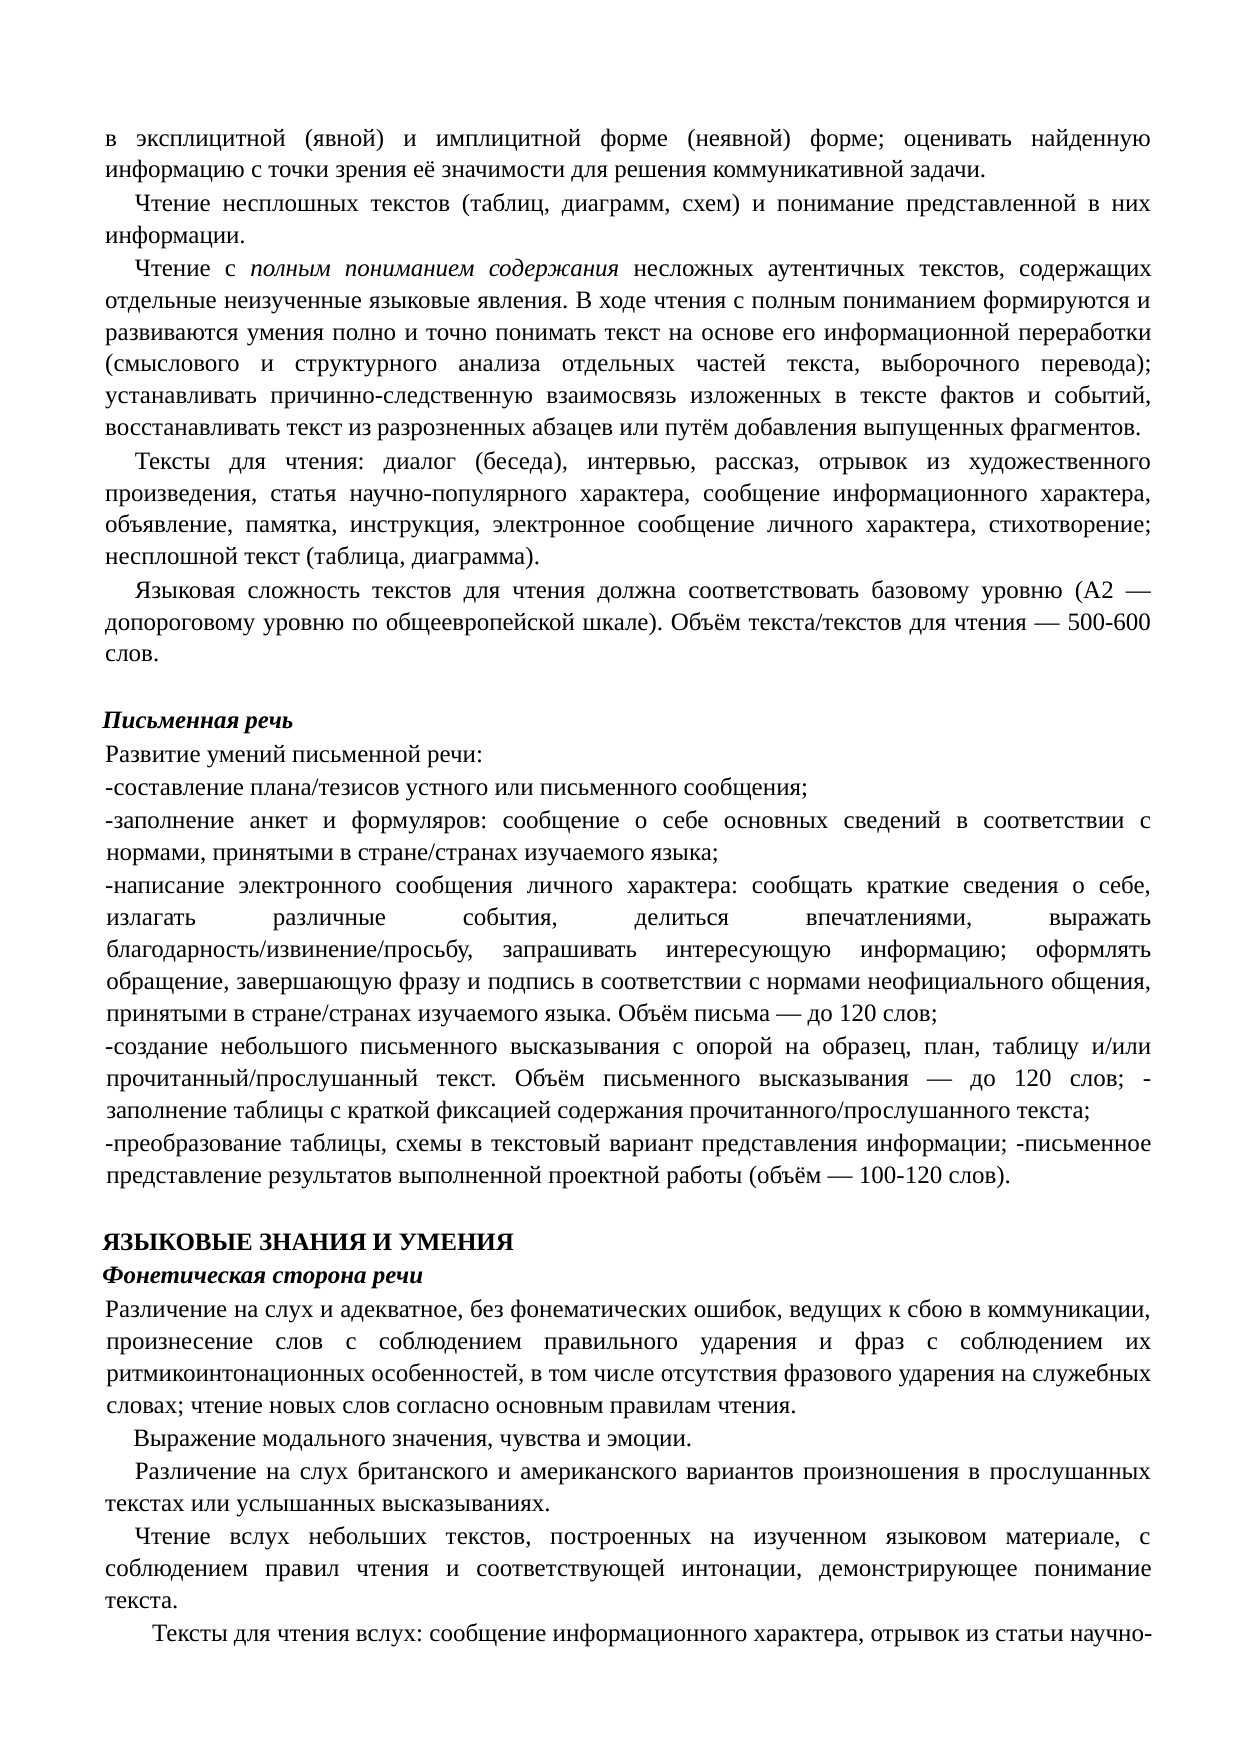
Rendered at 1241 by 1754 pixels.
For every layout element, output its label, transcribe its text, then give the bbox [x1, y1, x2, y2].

text -создание небольшого письменного высказывания с опорой на образец, план, таблицу и/или прочитанный/прослушанный текст. Объём письменного высказывания — до 120 слов; -заполнение таблицы с краткой фиксацией содержания прочитанного/прослушанного текста; [105, 1031, 1152, 1123]
text Тексты для чтения: диалог (беседа), интервью, рассказ, отрывок из художественного произведения, статья научно-популярного характера, сообщение информационного характера, объявление, памятка, инструкция, электронное сообщение личного характера, стихотворение; несплошной текст (таблица, диаграмма). [105, 446, 1152, 570]
text -написание электронного сообщения личного характера: сообщать краткие сведения о себе, излагать различные события, делиться впечатлениями, выражать благодарность/извинение/просьбу, запрашивать интересующую информацию; оформлять обращение, завершающую фразу и подпись в соответствии с нормами неофициального общения, принятыми в стране/странах изучаемого языка. Объём письма — до 120 слов; [105, 870, 1152, 1027]
text -преобразование таблицы, схемы в текстовый вариант представления информации; -письменное представление результатов выполненной проектной работы (объём — 100-120 слов). [105, 1128, 1152, 1189]
text Языковая сложность текстов для чтения должна соответствовать базовому уровню (А2 — допороговому уровню по общеевропейской шкале). Объём текста/текстов для чтения — 500-600 слов. [105, 575, 1152, 667]
text Развитие умений письменной речи: [105, 739, 1152, 767]
subtitle ЯЗЫКОВЫЕ ЗНАНИЯ И УМЕНИЯ [102, 1227, 1152, 1256]
text Различение на слух и адекватное, без фонематических ошибок, ведущих к сбою в коммуникации, произнесение слов с соблюдением правильного ударения и фраз с соблюдением их ритмикоинтонационных особенностей, в том числе отсутствия фразового ударения на служебных словах; чтение новых слов согласно основным правилам чтения. [105, 1294, 1152, 1418]
text Чтение вслух небольших текстов, построенных на изученном языковом материале, с соблюдением правил чтения и соответствующей интонации, демонстрирующее понимание текста. [105, 1521, 1152, 1614]
text Чтение с полным пониманием содержания несложных аутентичных текстов, содержащих отдельные неизученные языковые явления. В ходе чтения с полным пониманием формируются и развиваются умения полно и точно понимать текст на основе его информационной переработки (смыслового и структурного анализа отдельных частей текста, выборочного перевода); устанавливать причинно-следственную взаимосвязь изложенных в тексте фактов и событий, восстанавливать текст из разрозненных абзацев или путём добавления выпущенных фрагментов. [105, 253, 1152, 441]
subtitle Письменная речь [102, 705, 1152, 734]
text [105, 123, 1152, 183]
text Различение на слух британского и американского вариантов произношения в прослушанных текстах или услышанных высказываниях. [105, 1456, 1152, 1517]
text -заполнение анкет и формуляров: сообщение о себе основных сведений в соответствии с нормами, принятыми в стране/странах изучаемого языка; [105, 805, 1152, 866]
text Тексты для чтения вслух: сообщение информационного характера, отрывок из статьи научно- [103, 1618, 1152, 1647]
text Выражение модального значения, чувства и эмоции. [133, 1423, 1152, 1452]
text -составление плана/тезисов устного или письменного сообщения; [105, 772, 1152, 801]
subtitle Фонетическая сторона речи [102, 1261, 1152, 1289]
text Чтение несплошных текстов (таблиц, диаграмм, схем) и понимание представленной в них информации. [105, 188, 1152, 248]
